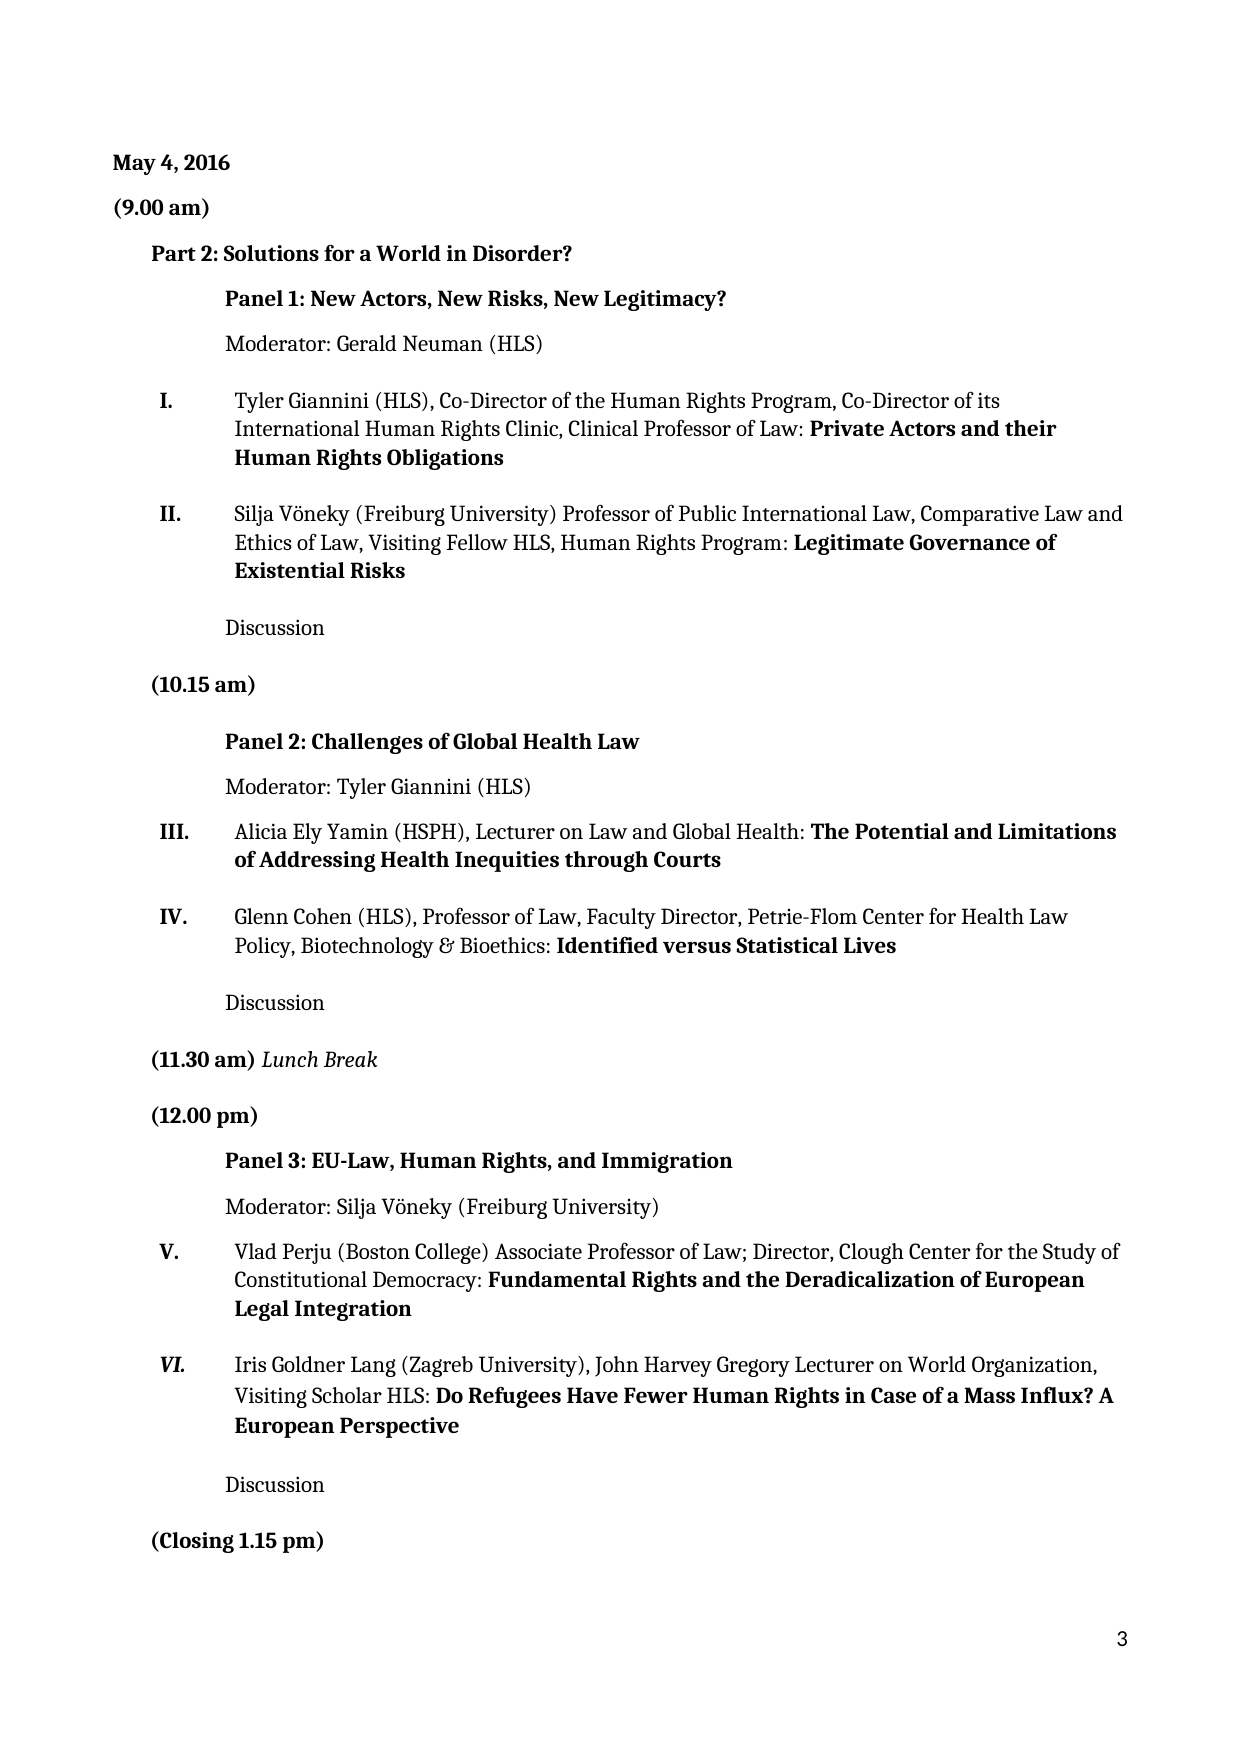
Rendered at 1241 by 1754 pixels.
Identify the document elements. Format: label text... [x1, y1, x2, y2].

list Moderator: Gerald Neuman (HLS) [225, 331, 1128, 357]
list Tyler Giannini (HLS), Co-Director of the Human Rights Program, Co-Director of its International Human Rights Clinic, Clinical Professor of Law: Private Actors and their Human Rights Obligations [159, 387, 1128, 471]
text Panel 1: New Actors, New Risks, New Legitimacy? [151, 285, 1128, 312]
list (Closing 1.15 pm) [150, 1528, 1128, 1554]
list Alicia Ely Yamin (HSPH), Lecturer on Law and Global Health: The Potential and Limitations of Addressing Health Inequities through Courts [159, 819, 1128, 874]
text May 4, 2016 [112, 150, 1128, 176]
text Part 2: Solutions for a World in Disorder? [112, 240, 1128, 267]
text Moderator: Silja Vöneky (Freiburg University) [225, 1193, 1128, 1220]
list Discussion [225, 615, 1128, 641]
list Silja Vöneky (Freiburg University) Professor of Public International Law, Comparative Law and Ethics of Law, Visiting Fellow HLS, Human Rights Program: Legitimate Governance of Existential Risks [159, 501, 1128, 584]
text Moderator: Tyler Giannini (HLS) [225, 774, 1128, 800]
list Glenn Cohen (HLS), Professor of Law, Faculty Director, Petrie-Flom Center for Health Law Policy, Biotechnology & Bioethics: Identified versus Statistical Lives [159, 904, 1128, 959]
list Vlad Perju (Boston College) Associate Professor of Law; Director, Clough Center for the Study of Constitutional Democracy: Fundamental Rights and the Deradicalization of European Legal Integration [159, 1238, 1128, 1322]
list Discussion [225, 989, 1128, 1016]
list Iris Goldner Lang (Zagreb University), John Harvey Gregory Lecturer on World Organization, Visiting Scholar HLS: Do Refugees Have Fewer Human Rights in Case of a Mass Influx? A European Perspective [159, 1352, 1128, 1439]
list (12.00 pm) [150, 1103, 1128, 1129]
list (10.15 am) [150, 672, 1128, 698]
text (9.00 am) [112, 195, 1128, 222]
text Panel 3: EU-Law, Human Rights, and Immigration [151, 1148, 1128, 1175]
list Discussion [225, 1471, 1128, 1498]
list Panel 2: Challenges of Global Health Law [225, 729, 1128, 755]
list (11.30 am) Lunch Break [150, 1046, 1128, 1073]
